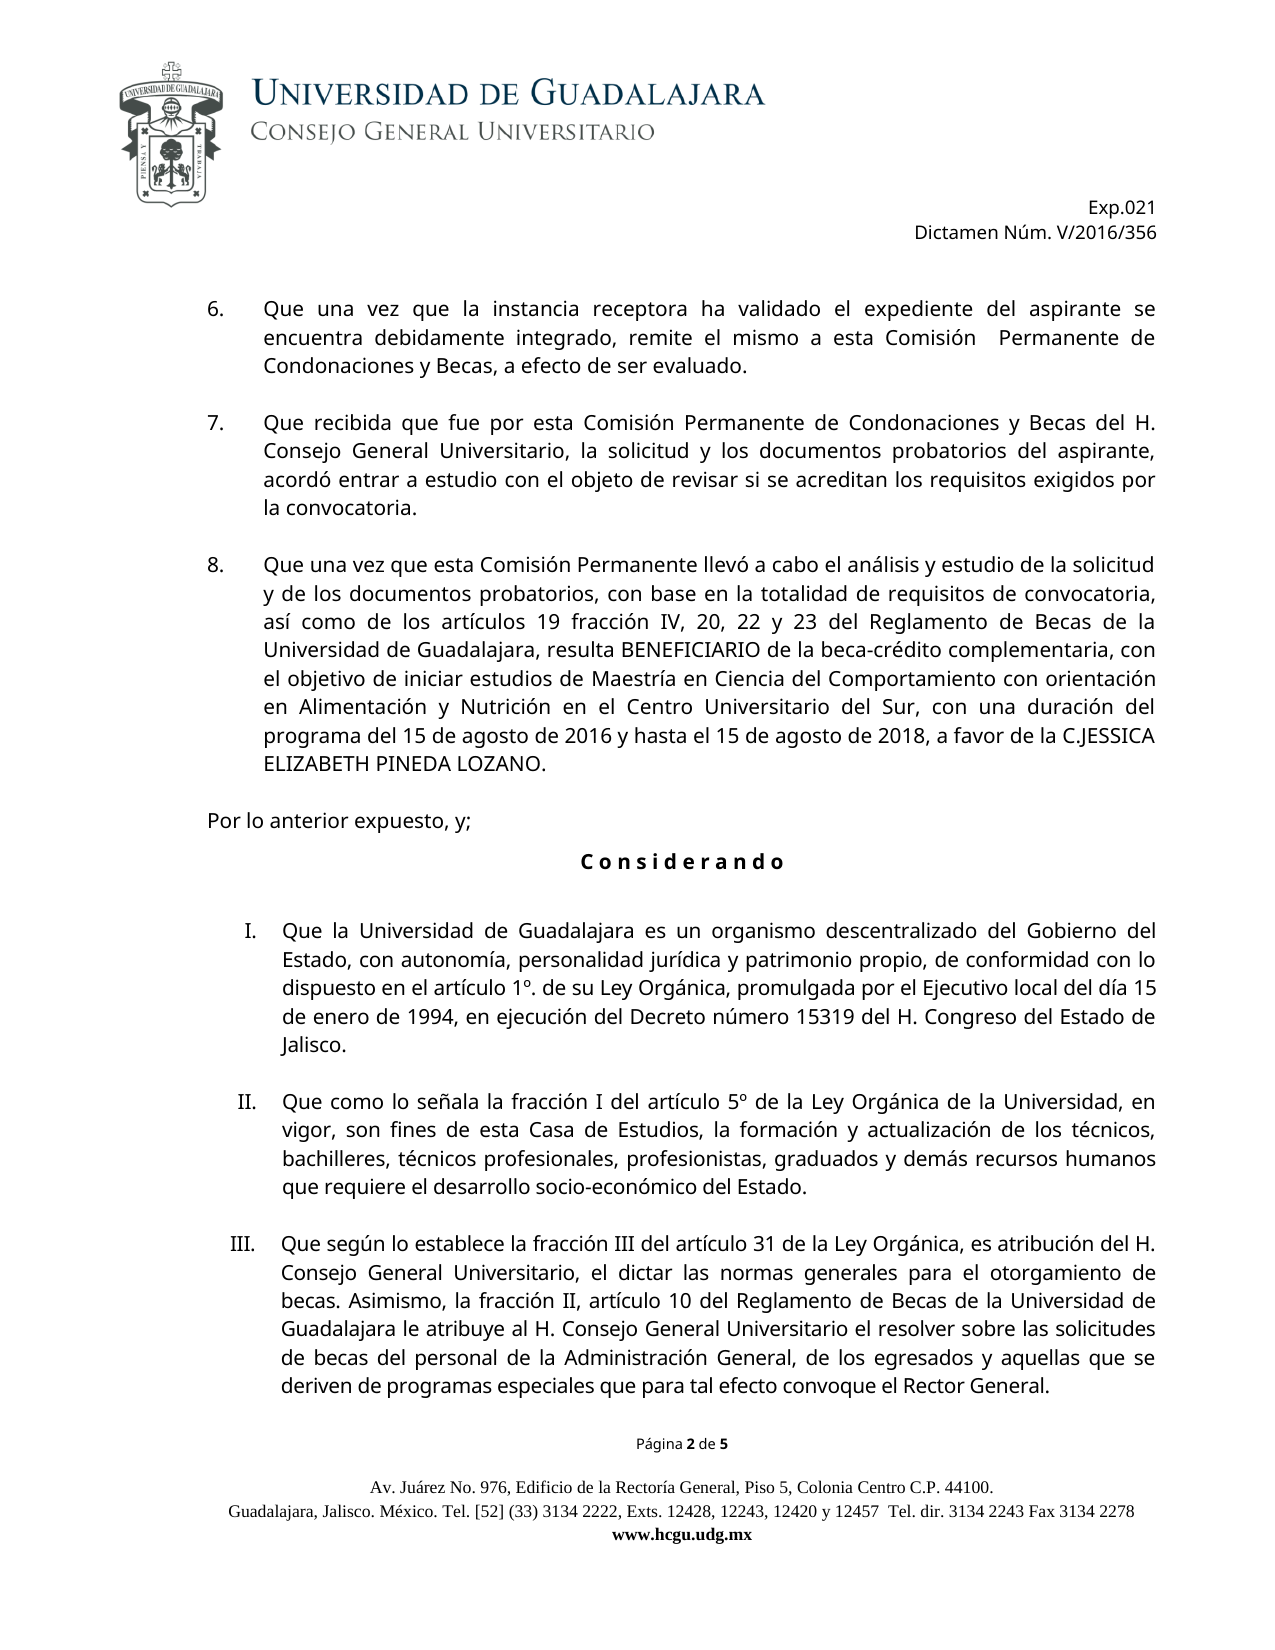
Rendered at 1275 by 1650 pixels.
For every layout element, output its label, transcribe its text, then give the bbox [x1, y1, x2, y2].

picture [31, 1, 1275, 268]
text Por lo anterior expuesto, y; [207, 806, 1157, 834]
list Que según lo establece la fracción III del artículo 31 de la Ley Orgánica, es atribución del H. Consejo General Universitario, el dictar las normas generales para el otorgamiento de becas. Asimismo, la fracción II, artículo 10 del Reglamento de Becas de de Guadalajara le atribuye al H. Consejo General Universitario el resolver sobre las solicitudes de becas del personal de la Administración General, de los egresados y aquellas que se deriven de programas especiales que para tal efecto convoque el Rector General. [256, 1229, 1157, 1400]
list Que de Guadalajara es un organismo descentralizado del Gobierno del Estado, con autonomía, personalidad jurídica y patrimonio propio, de conformidad con lo dispuesto en el artículo 1º. de su Ley Orgánica, promulgada por el Ejecutivo local del día 15 de enero de 1994, en ejecución del Decreto número 15319 del H. Congreso del Estado de Jalisco. [257, 916, 1157, 1059]
list Que recibida que fue por esta Comisión Permanente de Condonaciones y Becas del H. Consejo General Universitario, la solicitud y los documentos probatorios del aspirante, acordó entrar a estudio con el objeto de revisar si se acreditan los requisitos exigidos por la convocatoria. [207, 408, 1157, 522]
text C o n s i d e r a n d o [207, 847, 1157, 876]
list Que como lo señala la fracción I del artículo 5º de de , en vigor, son fines de esta Casa de Estudios, la formación y actualización de los técnicos, bachilleres, técnicos profesionales, profesionistas, graduados y demás recursos humanos que requiere el desarrollo socio-económico del Estado. [257, 1087, 1157, 1201]
list Que una vez que la instancia receptora ha validado el expediente del aspirante se encuentra debidamente integrado, remite el mismo a esta Comisión Permanente de Condonaciones y Becas, a efecto de ser evaluado. [207, 294, 1157, 379]
list Que una vez que esta Comisión Permanente llevó a cabo el análisis y estudio de la solicitud y de los documentos probatorios, con base en la totalidad de requisitos de convocatoria, así como de los artículos 19 fracción IV, 20, 22 y 23 del Reglamento de Becas de la Universidad de Guadalajara, resulta BENEFICIARIO de la beca-crédito complementaria, con el objetivo de iniciar estudios de Maestría en Ciencia del Comportamiento con orientación en Alimentación y Nutrición en el Centro Universitario del Sur, con una duración del programa del 15 de agosto de 2016 y hasta el 15 de agosto de 2018, a favor de la C.JESSICA ELIZABETH PINEDA LOZANO. [207, 550, 1157, 778]
